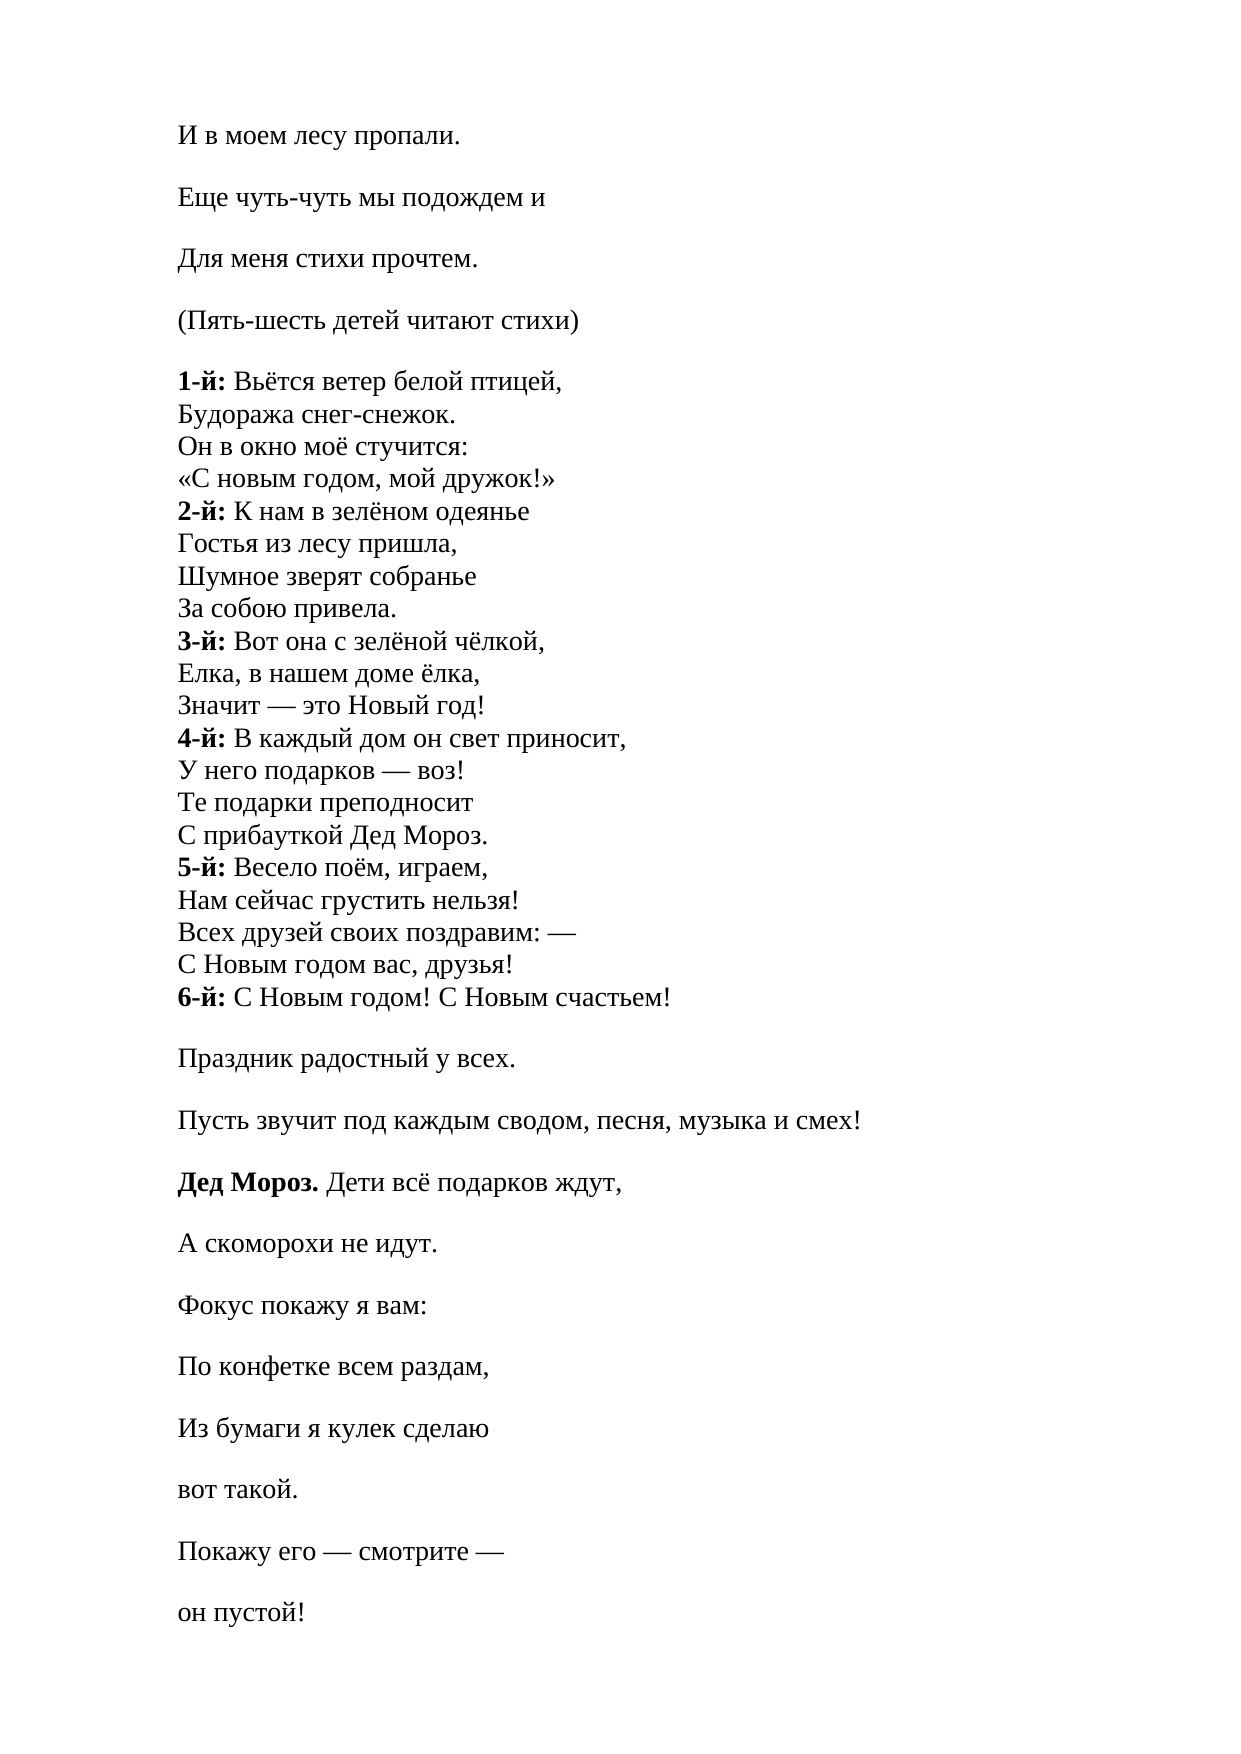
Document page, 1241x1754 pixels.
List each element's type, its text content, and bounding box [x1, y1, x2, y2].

text Из бумаги я кулек сделаю [177, 1411, 1152, 1443]
text Еще чуть-чуть мы подождем и [177, 180, 1152, 212]
text Фокус покажу я вам: [177, 1288, 1152, 1320]
text А скоморохи не идут. [177, 1226, 1152, 1258]
text По конфетке всем раздам, [177, 1349, 1152, 1382]
text он пустой! [177, 1596, 1152, 1628]
text Пусть звучит под каждым сводом, песня, музыка и смех! [177, 1103, 1152, 1135]
text Для меня стихи прочтем. [177, 241, 1152, 274]
text (Пять-шесть детей читают стихи) [177, 303, 1152, 335]
text Покажу его — смотрите — [177, 1534, 1152, 1566]
text И в моем лесу пропали. [177, 118, 1152, 151]
text Дед Мороз. Дети всё подарков ждут, [177, 1164, 1152, 1197]
text 1-й: Вьётся ветер белой птицей, Будоража снег-снежок. Он в окно моё стучится: «С новым годом, мой дружок!» 2-й: К нам в зелёном одеянье Гостья из лесу пришла, Шумное зверят собранье За собою привела. 3-й: Вот она с зелёной чёлкой, Елка, в нашем доме ёлка, Значит — это Новый год! 4-й: В каждый дом он свет приносит, У него подарков — воз! Те подарки преподносит С прибауткой Дед Мороз. 5-й: Весело поём, играем, Нам сейчас грустить нельзя! Всех друзей своих поздравим: — С Новым годом вас, друзья! 6-й: С Новым годом! С Новым счастьем! [177, 364, 1152, 1012]
text вот такой. [177, 1472, 1152, 1505]
text Праздник радостный у всех. [177, 1041, 1152, 1074]
